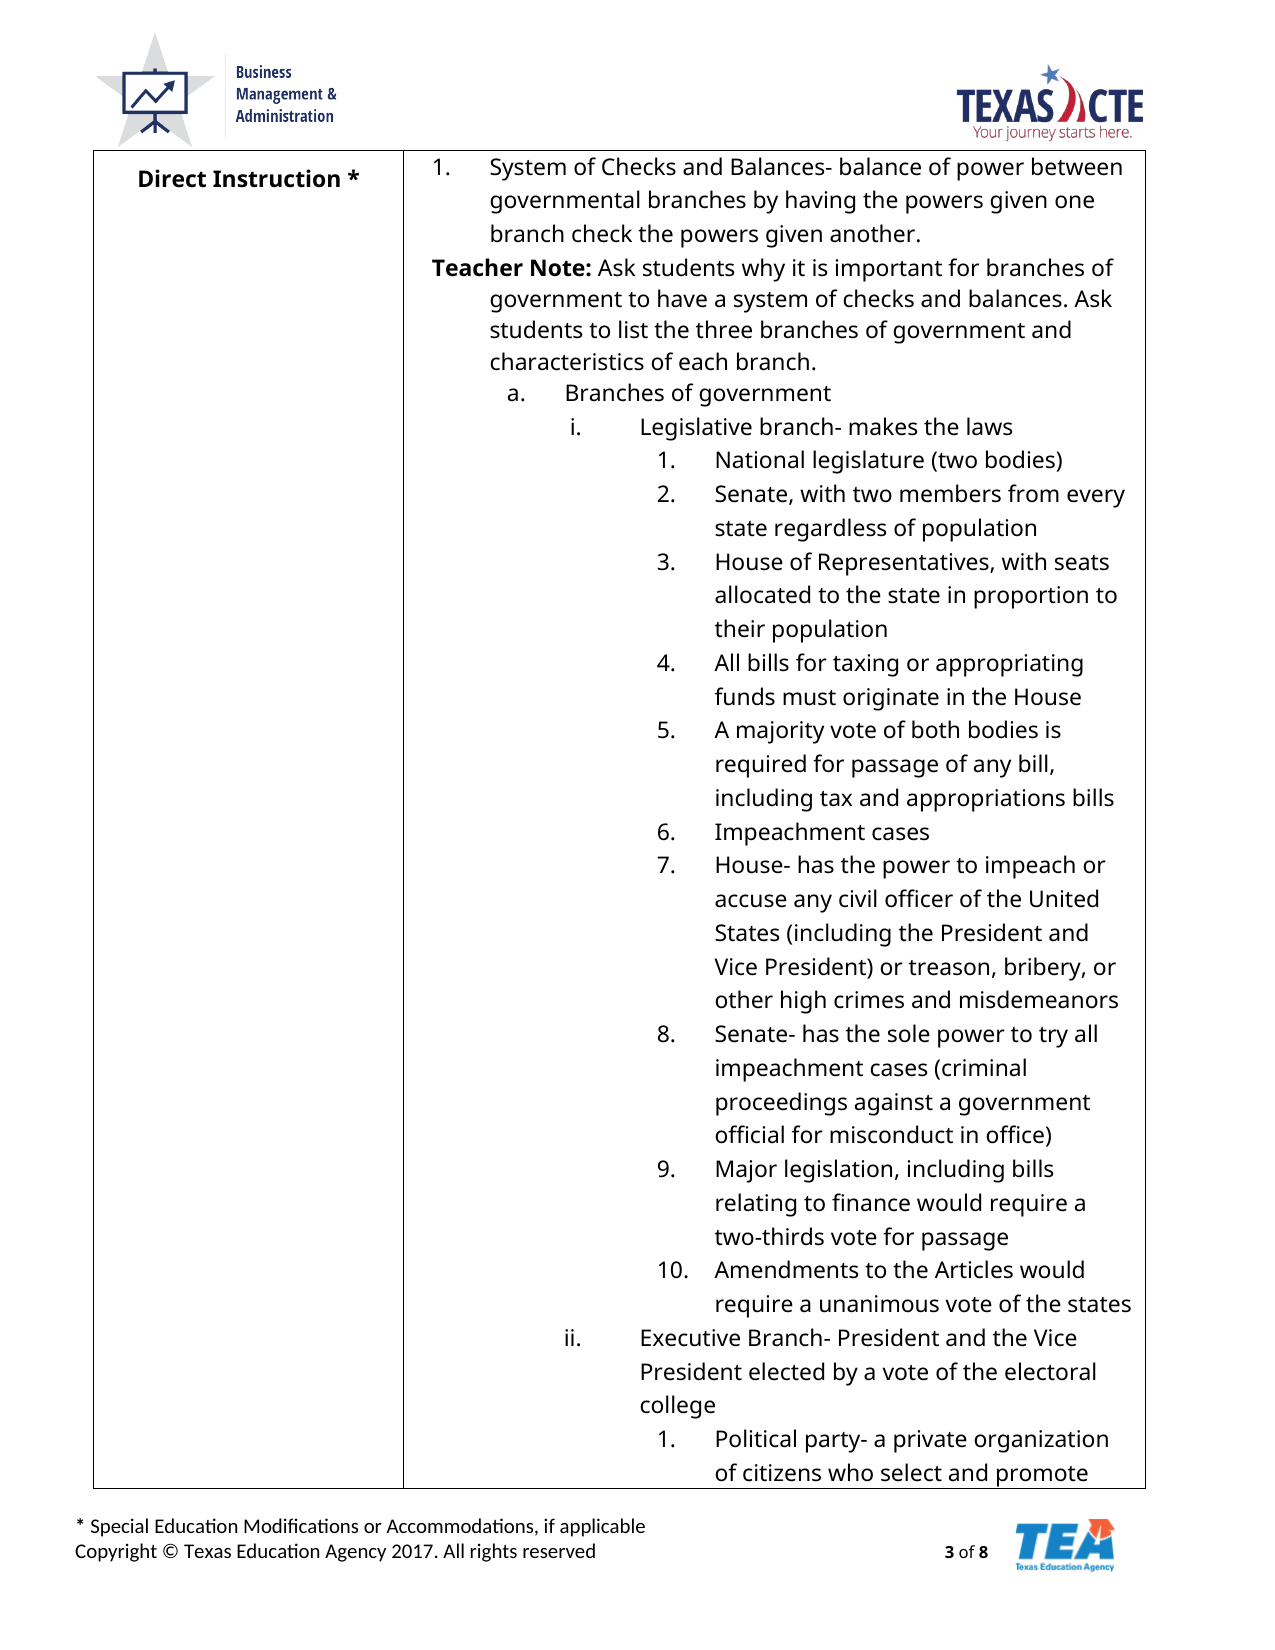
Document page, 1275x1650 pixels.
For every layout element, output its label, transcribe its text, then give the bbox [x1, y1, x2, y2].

table_cell Direct Instruction * [94, 151, 403, 1488]
picture [1015, 1519, 1115, 1572]
picture [937, 53, 1163, 152]
picture [93, 30, 343, 150]
